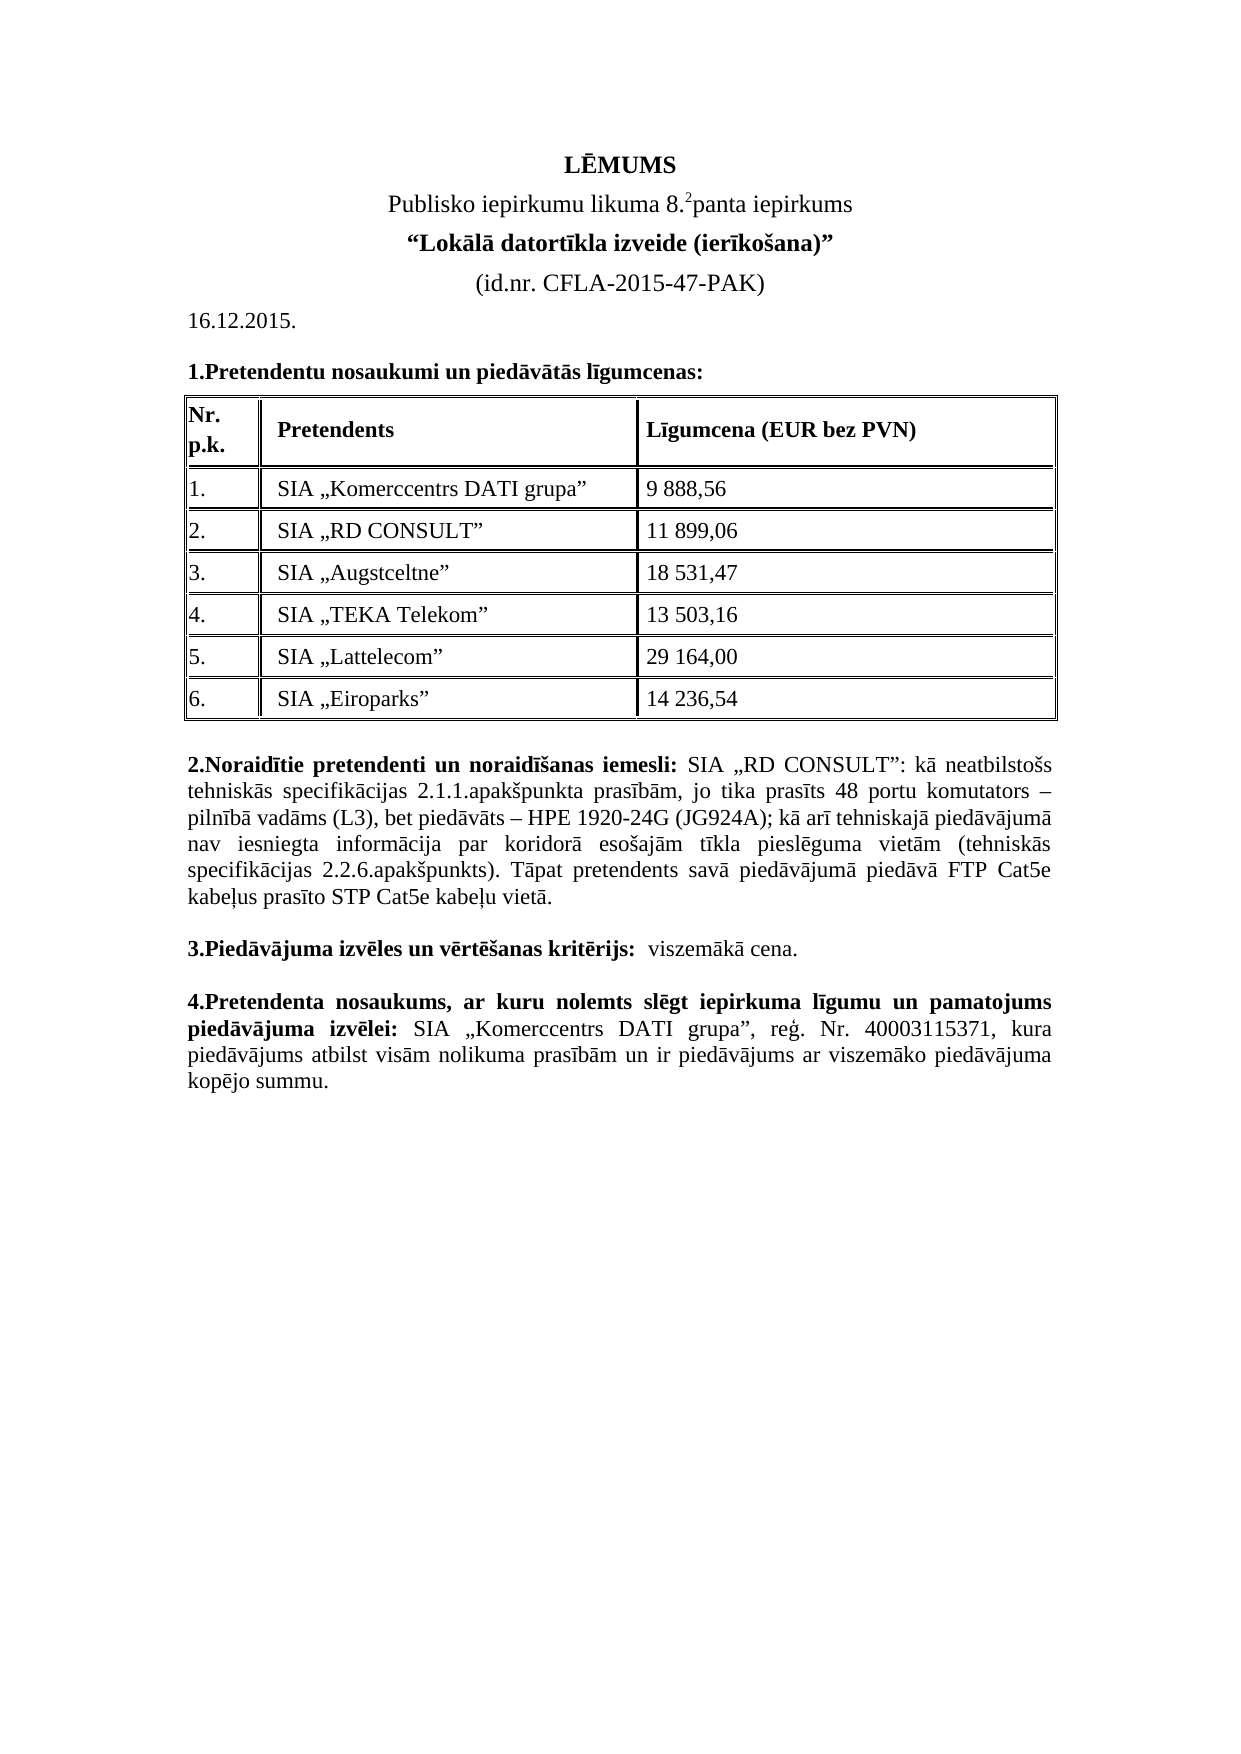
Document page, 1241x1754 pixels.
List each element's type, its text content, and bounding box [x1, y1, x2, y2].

text 3.Piedāvājuma izvēles un vērtēšanas kritērijs: viszemākā cena. [187, 936, 1053, 962]
text 16.12.2015. [187, 307, 1053, 333]
table_cell SIA „Komerccentrs DATI grupa” [262, 469, 636, 507]
text “Lokālā datortīkla izveide (ierīkošana)” [187, 228, 1053, 257]
table_cell 11 899,06 [639, 507, 1055, 549]
text 1.Pretendentu nosaukumi un piedāvātās līgumcenas: [187, 358, 1053, 384]
table_cell 14 236,54 [637, 676, 1056, 718]
table_cell 13 503,16 [639, 591, 1055, 633]
table_header Līgumcena (EUR bez PVN) [637, 398, 1055, 465]
table_cell SIA „TEKA Telekom” [262, 595, 636, 633]
table_cell SIA „Eiroparks” [260, 679, 637, 718]
text (id.nr. CFLA-2015-47-PAK) [187, 268, 1053, 297]
table_cell SIA „Augstceltne” [262, 553, 636, 591]
table_cell 18 531,47 [639, 549, 1055, 591]
table_header Pretendents [260, 396, 637, 465]
table_header Nr. p.k. [187, 396, 260, 465]
table_cell 2. [187, 507, 258, 549]
text Publisko iepirkumu likuma 8.2panta iepirkums [187, 189, 1053, 218]
table_cell 1. [187, 465, 258, 507]
text 2.Noraidītie pretendenti un noraidīšanas iemesli: SIA „RD CONSULT”: kā neatbilstošs tehniskās specifikācijas 2.1.1.apakšpunkta prasībām, jo tika prasīts 48 portu komutators – pilnībā vadāms (L3), bet piedāvāts – HPE 1920-24G (JG924A); kā arī tehniskajā piedāvājumā nav iesniegta informācija par koridorā esošajām tīkla pieslēguma vietām (tehniskās specifikācijas 2.2.6.apakšpunkts). Tāpat pretendents savā piedāvājumā piedāvā FTP Cat5e kabeļus prasīto STP Cat5e kabeļu vietā. [187, 751, 1053, 909]
table_cell SIA „RD CONSULT” [262, 511, 636, 549]
table_cell 9 888,56 [639, 465, 1055, 507]
table_cell 4. [187, 591, 258, 633]
table_cell 3. [187, 549, 258, 591]
text 4.Pretendenta nosaukums, ar kuru nolemts slēgt iepirkuma līgumu un pamatojums piedāvājuma izvēlei: SIA „Komerccentrs DATI grupa”, reģ. Nr. 40003115371, kura piedāvājums atbilst visām nolikuma prasībām un ir piedāvājums ar viszemāko piedāvājuma kopējo summu. [187, 988, 1053, 1094]
text LĒMUMS [187, 150, 1053, 179]
table_cell 5. [187, 634, 258, 676]
table_cell 29 164,00 [639, 634, 1055, 676]
table_cell SIA „Lattelecom” [262, 637, 636, 676]
table_cell 6. [185, 676, 260, 718]
